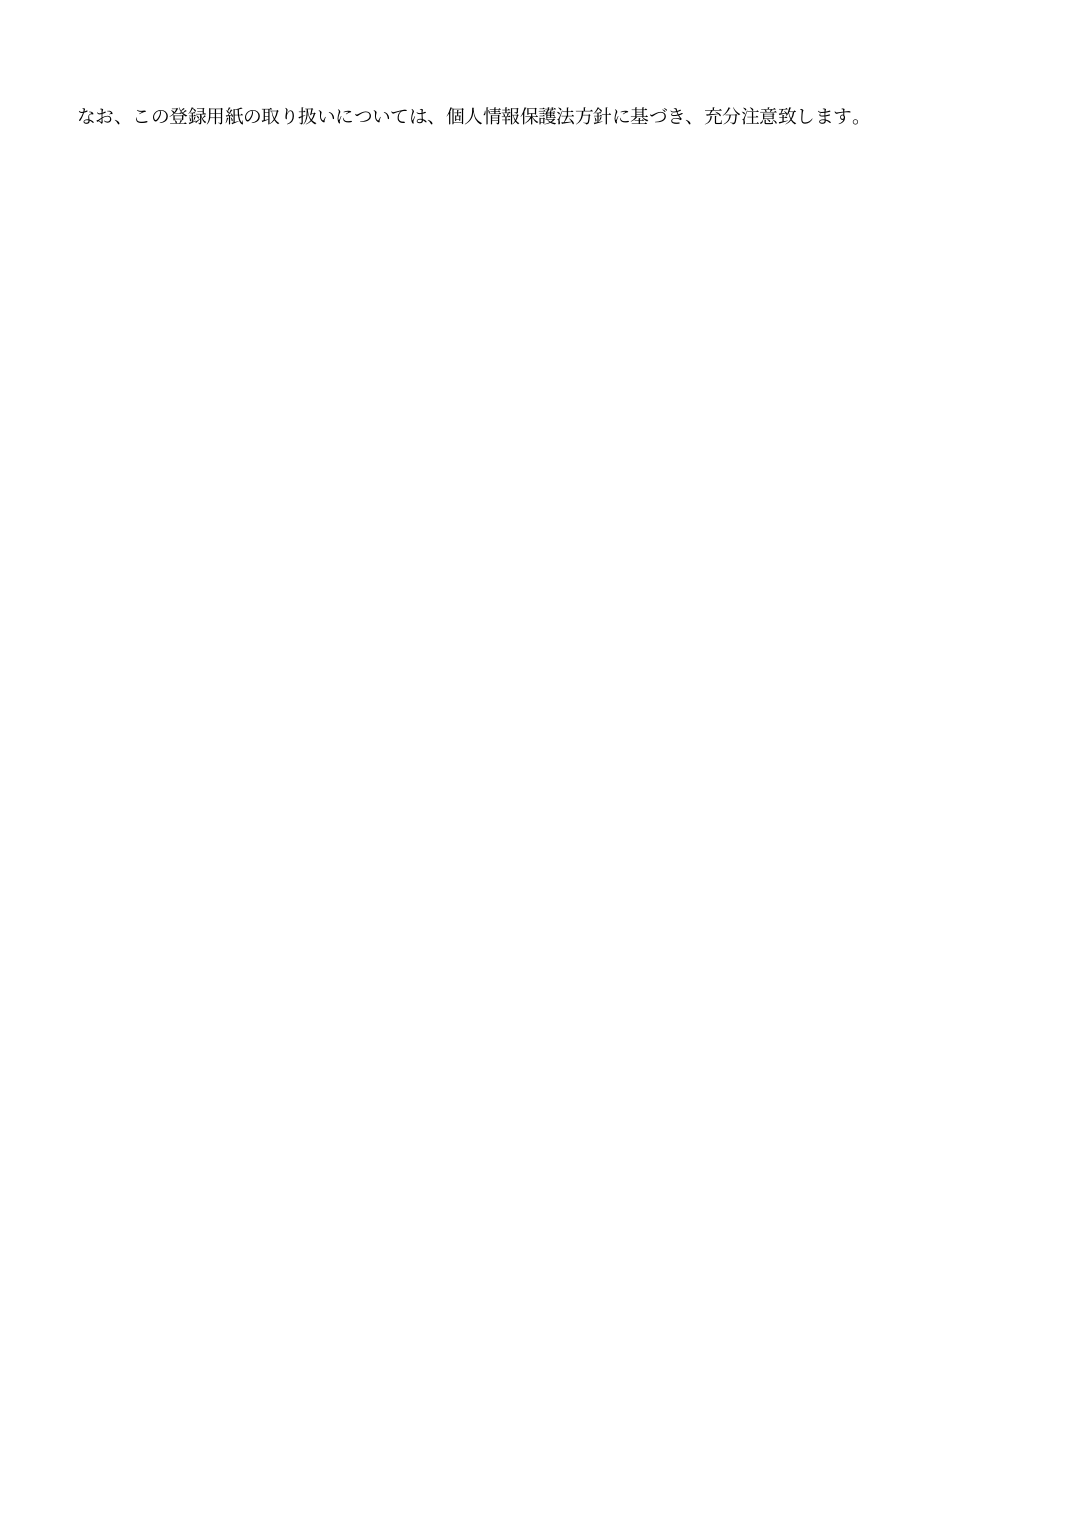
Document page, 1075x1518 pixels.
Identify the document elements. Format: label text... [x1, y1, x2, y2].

text なお、この登録用紙の取り扱いについては、個人情報保護法方針に基づき、充分注意致します。 [59, 89, 1016, 129]
